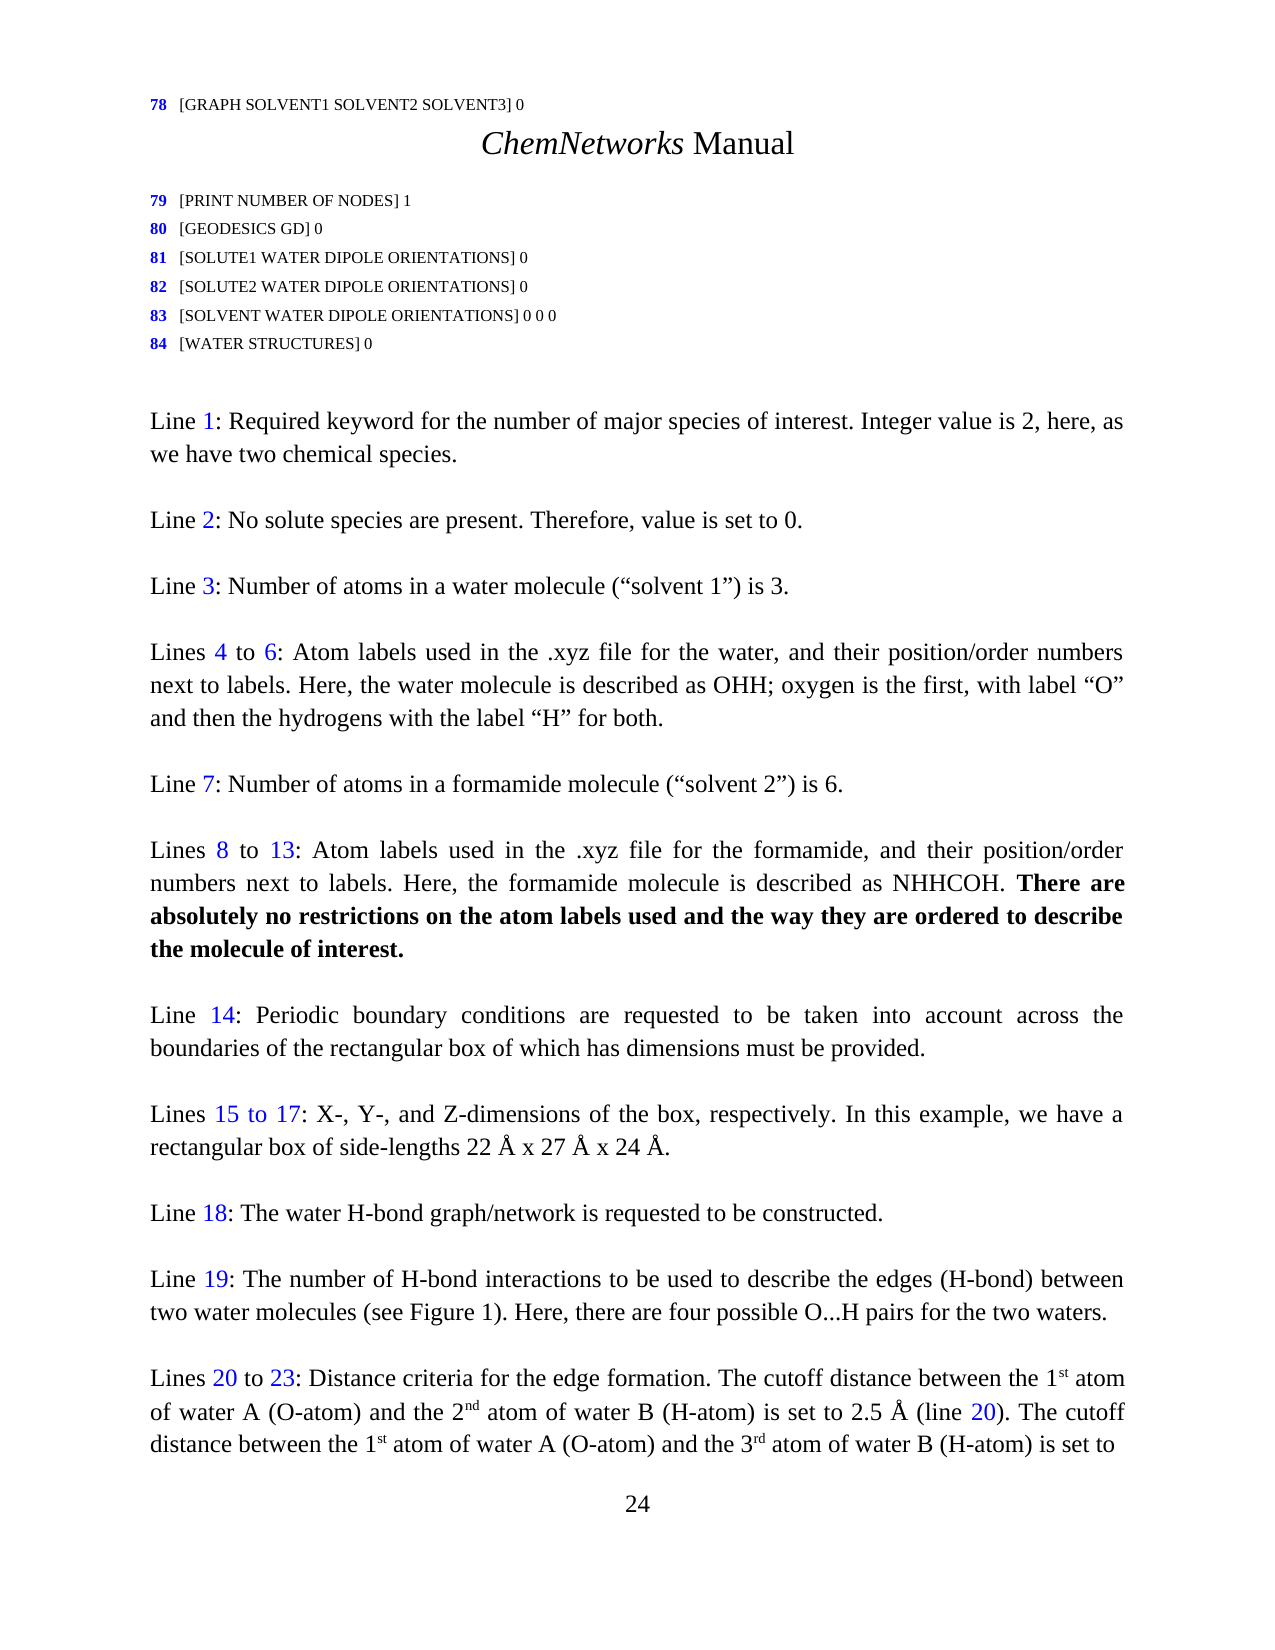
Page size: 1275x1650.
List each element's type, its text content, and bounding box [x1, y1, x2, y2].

text Lines 15 to 17: X-, Y-, and Z-dimensions of the box, respectively. In this example, we have a rectangular box of side-lengths 22 Å x 27 Å x 24 Å. [150, 1099, 1125, 1161]
text ChemNetworks Manual [150, 123, 1125, 162]
text 78 [GRAPH SOLVENT1 SOLVENT2 SOLVENT3] 0 [150, 94, 1125, 114]
text Line 2: No solute species are present. Therefore, value is set to 0. [150, 505, 1125, 534]
text 79 [PRINT NUMBER OF NODES] 1 [150, 190, 1125, 209]
text Lines 8 to 13: Atom labels used in the .xyz file for the formamide, and their position/order numbers next to labels. Here, the formamide molecule is described as NHHCOH. There are absolutely no restrictions on the atom labels used and the way they are ordered to describe the molecule of interest. [150, 835, 1125, 963]
text Line 18: The water H-bond graph/network is requested to be constructed. [150, 1198, 1125, 1227]
text Line 14: Periodic boundary conditions are requested to be taken into account across the boundaries of the rectangular box of which has dimensions must be provided. [150, 1000, 1125, 1062]
text Line 7: Number of atoms in a formamide molecule (“solvent 2”) is 6. [150, 769, 1125, 798]
text Lines 4 to 6: Atom labels used in the .xyz file for the water, and their position/order numbers next to labels. Here, the water molecule is described as OHH; oxygen is the first, with label “O” and then the hydrogens with the label “H” for both. [150, 637, 1125, 732]
text Line 19: The number of H-bond interactions to be used to describe the edges (H-bond) between two water molecules (see Figure 1). Here, there are four possible O...H pairs for the two waters. [150, 1264, 1125, 1326]
text Line 1: Required keyword for the number of major species of interest. Integer value is 2, here, as we have two chemical species. [150, 406, 1125, 468]
text 83 [SOLVENT WATER DIPOLE ORIENTATIONS] 0 0 0 [150, 305, 1125, 324]
text 84 [WATER STRUCTURES] 0 [150, 334, 1125, 353]
text 80 [GEODESICS GD] 0 [150, 219, 1125, 238]
text Line 3: Number of atoms in a water molecule (“solvent 1”) is 3. [150, 571, 1125, 600]
text 81 [SOLUTE1 WATER DIPOLE ORIENTATIONS] 0 [150, 248, 1125, 267]
text Lines 20 to 23: Distance criteria for the edge formation. The cutoff distance between the 1st atom of water A (O-atom) and the 2nd atom of water B (H-atom) is set to 2.5 Å (line 20). The cutoff distance between the 1st atom of water A (O-atom) and the 3rd atom of water B (H-atom) is set to [150, 1363, 1125, 1458]
text 82 [SOLUTE2 WATER DIPOLE ORIENTATIONS] 0 [150, 277, 1125, 296]
